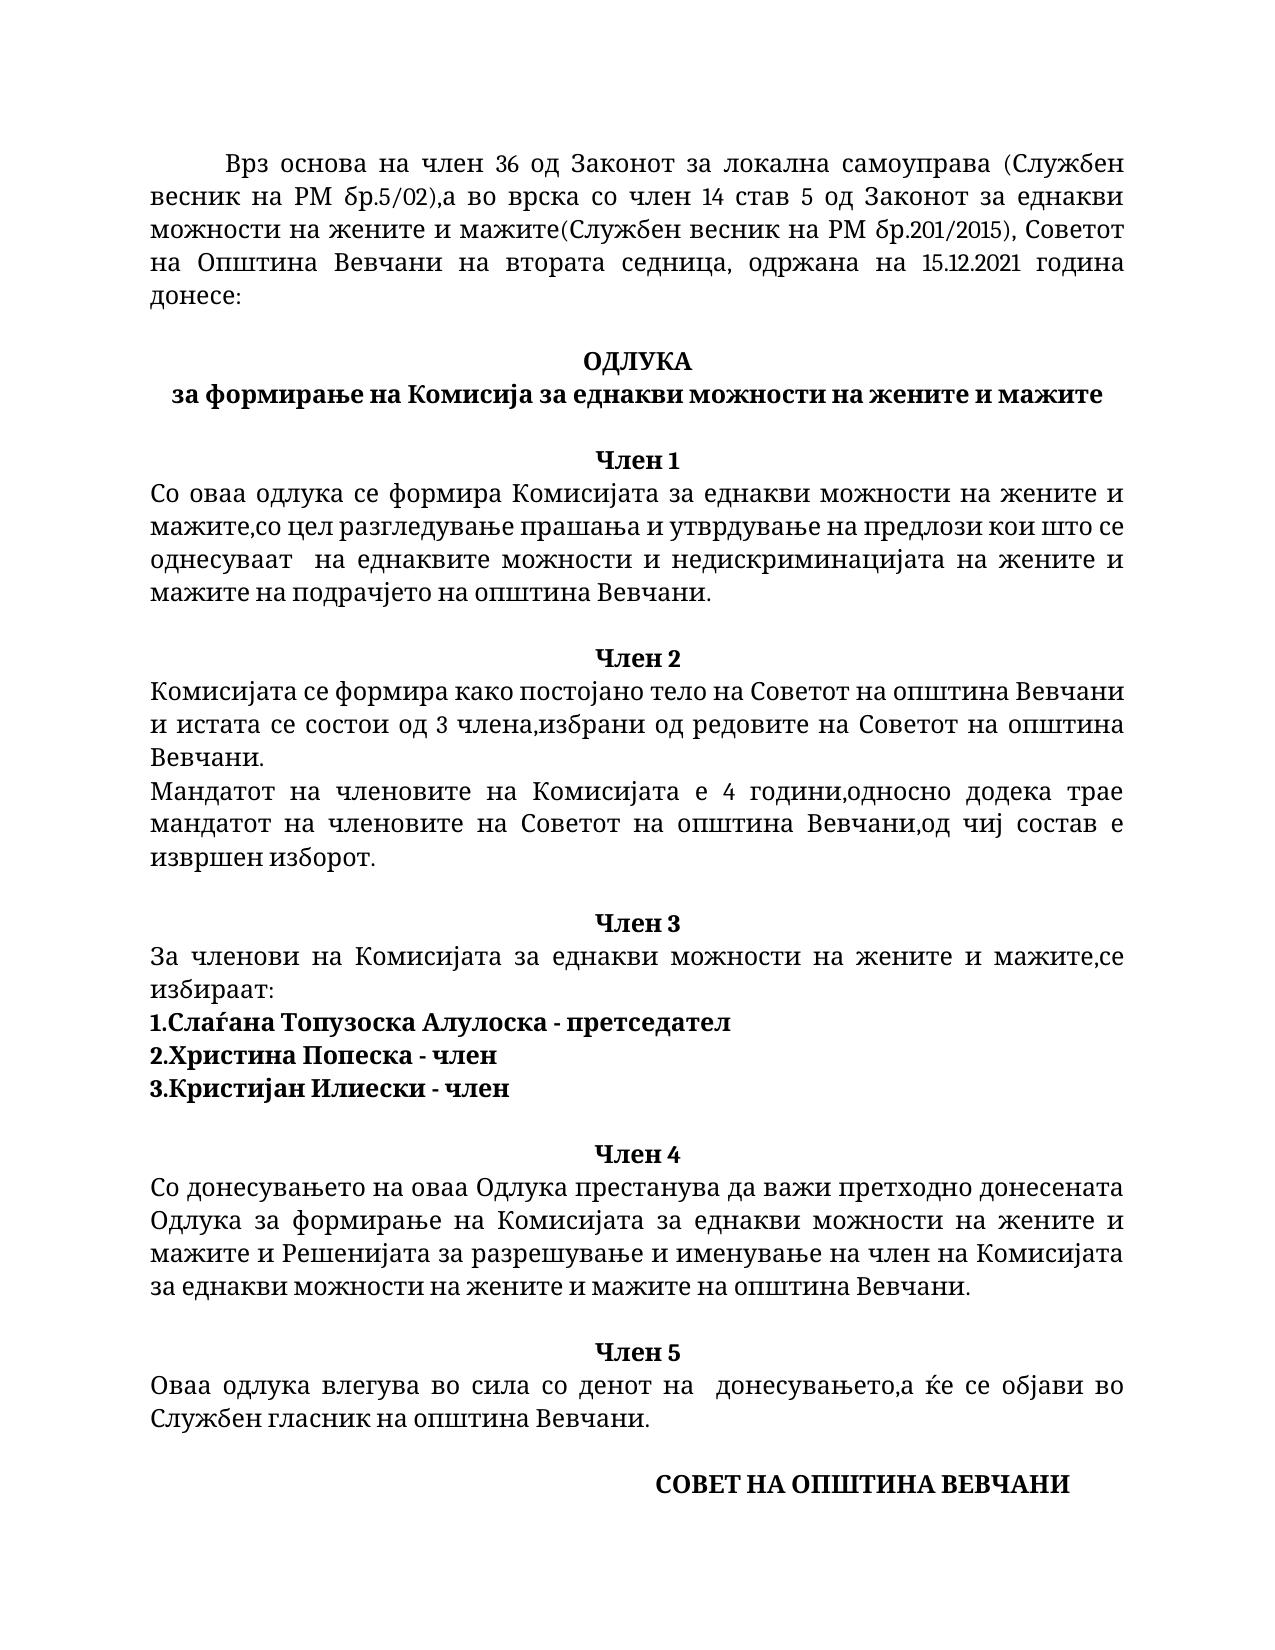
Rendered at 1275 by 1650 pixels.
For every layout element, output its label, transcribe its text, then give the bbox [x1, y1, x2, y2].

text СОВЕТ НА ОПШТИНА ВЕВЧАНИ [600, 1471, 1125, 1499]
text Член 4 [150, 1141, 1125, 1169]
text Член 2 [150, 645, 1125, 674]
text Комисијата се формира како постојано тело на Советот на општина Вевчани и истата се состои од 3 члена,избрани од редовите на Советот на општина Вевчани. [150, 678, 1125, 773]
text Врз основа на член 36 од Законот за локална самоуправа (Службен весник на РМ бр.5/02),а во врска со член 14 став 5 од Законот за еднакви можности на жените и мажите(Службен весник на РМ бр.201/2015), Советот на Општина Вевчани на втората седница, одржана на 15.12.2021 година донесе: [150, 150, 1125, 311]
text Член 5 [150, 1339, 1125, 1367]
text Член 1 [150, 447, 1125, 476]
text 3.Кристијан Илиески - член [150, 1074, 1125, 1103]
text 2.Христина Попеска - член [150, 1042, 1125, 1070]
text Член 3 [150, 909, 1125, 938]
text Оваа одлука влегува во сила со денот на донесувањето,а ќе се објави во Службен гласник на општина Вевчани. [150, 1372, 1125, 1433]
text ОДЛУКА [150, 348, 1125, 377]
text За членови на Комисијата за еднакви можности на жените и мажите,се избираат: [150, 942, 1125, 1004]
text Мандатот на членовите на Комисијата е 4 години,односно додека трае мандатот на членовите на Советот на општина Вевчани,од чиј состав е извршен изборот. [150, 777, 1125, 872]
text Со оваа одлука се формира Комисијата за еднакви можности на жените и мажите,со цел разгледување прашања и утврдување на предлози кои што се однесуваат на еднаквите можности и недискриминацијата на жените и мажите на подрачјето на општина Вевчани. [150, 480, 1125, 608]
text за формирање на Комисија за еднакви можности на жените и мажите [150, 381, 1125, 410]
text Со донесувањето на оваа Одлука престанува да важи претходно донесената Одлука за формирање на Комисијата за еднакви можности на жените и мажите и Решенијата за разрешување и именување на член на Комисијата за еднакви можности на жените и мажите на општина Вевчани. [150, 1174, 1125, 1301]
text 1.Слаѓана Топузоска Алулоска - претседател [150, 1008, 1125, 1037]
